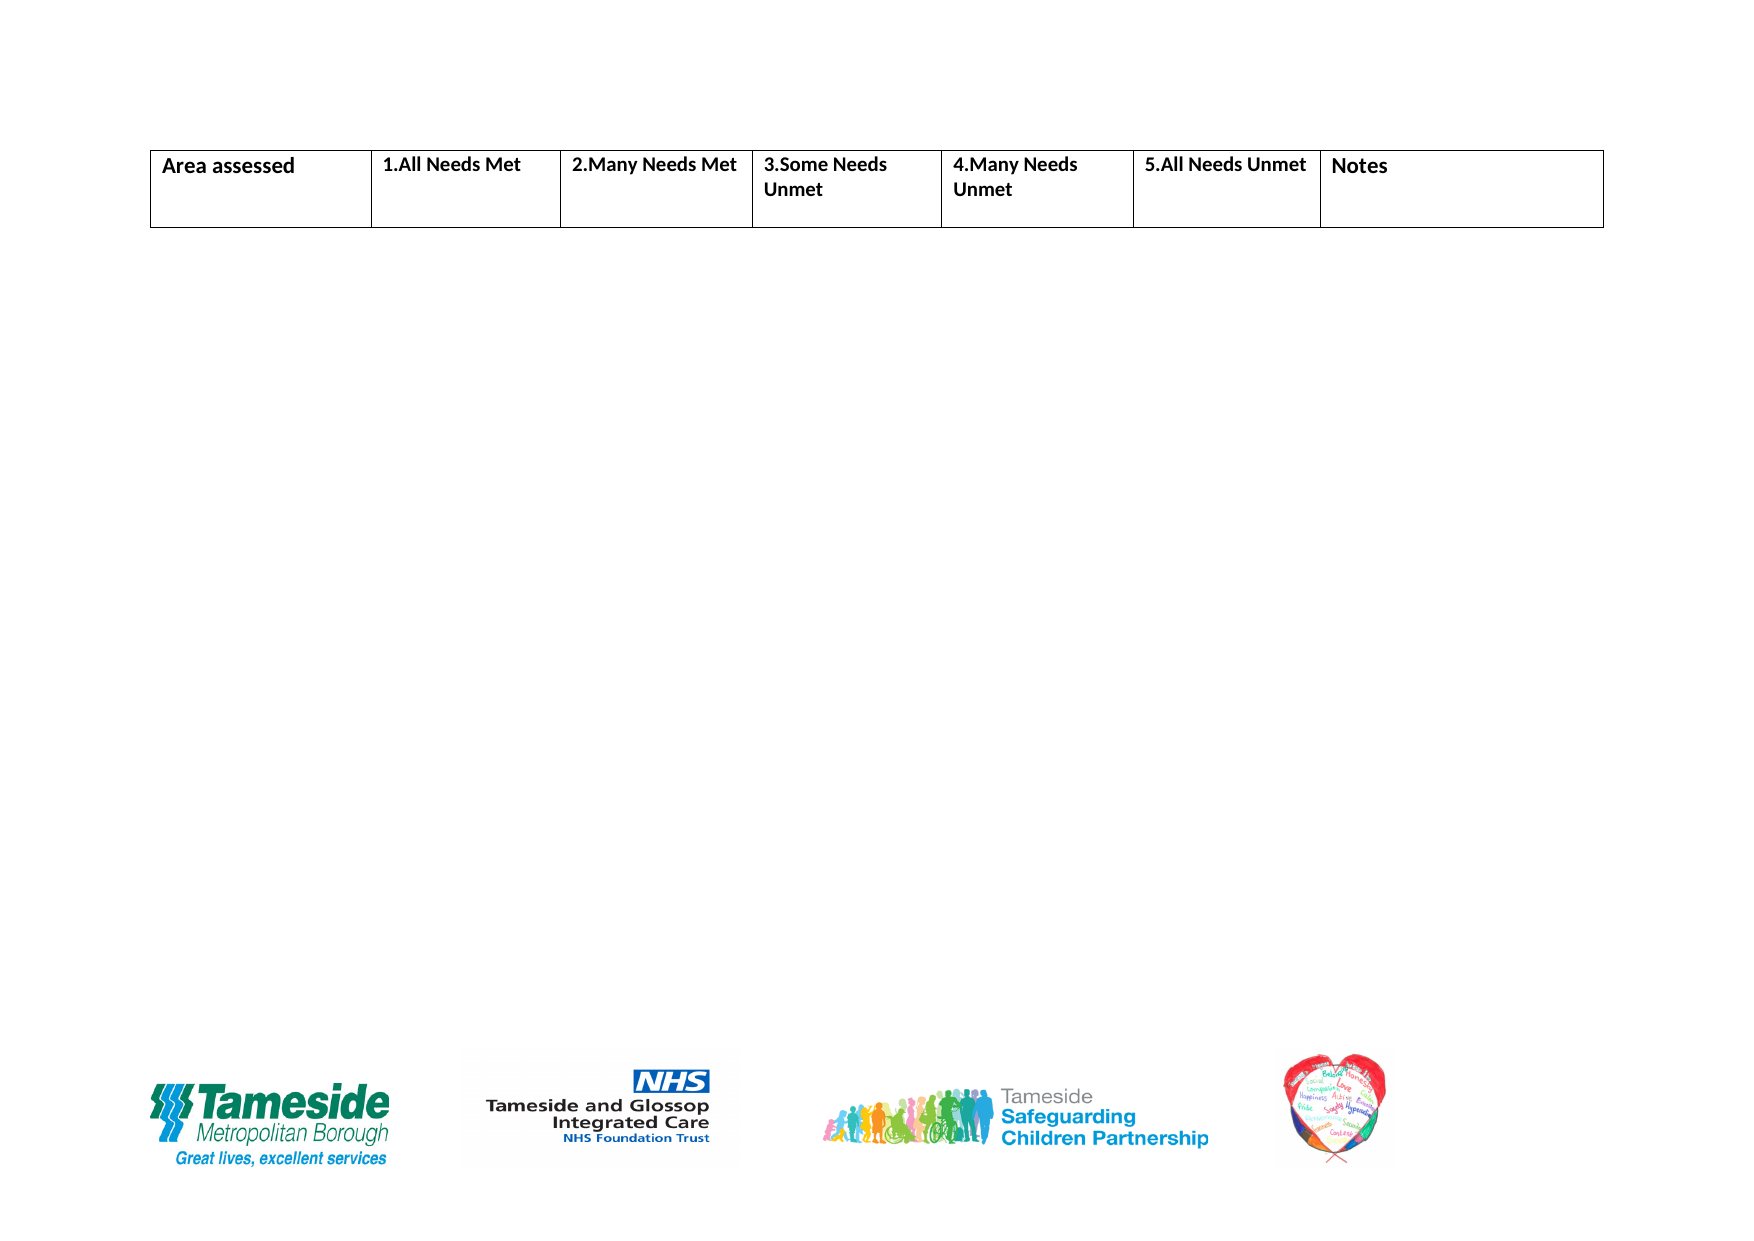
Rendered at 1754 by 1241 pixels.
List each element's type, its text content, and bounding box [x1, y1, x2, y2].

table_header 4.Many Needs Unmet [942, 151, 1133, 227]
table_header 2.Many Needs Met [561, 151, 752, 227]
picture [150, 1083, 389, 1167]
picture [822, 1069, 1209, 1167]
picture [461, 1046, 740, 1167]
table_header Area assessed [151, 151, 371, 227]
table_header 3.Some Needs Unmet [753, 151, 941, 227]
picture [1275, 1049, 1396, 1167]
table_header Notes [1321, 151, 1603, 227]
table_header 5.All Needs Unmet [1134, 151, 1320, 227]
table_header 1.All Needs Met [372, 151, 560, 227]
